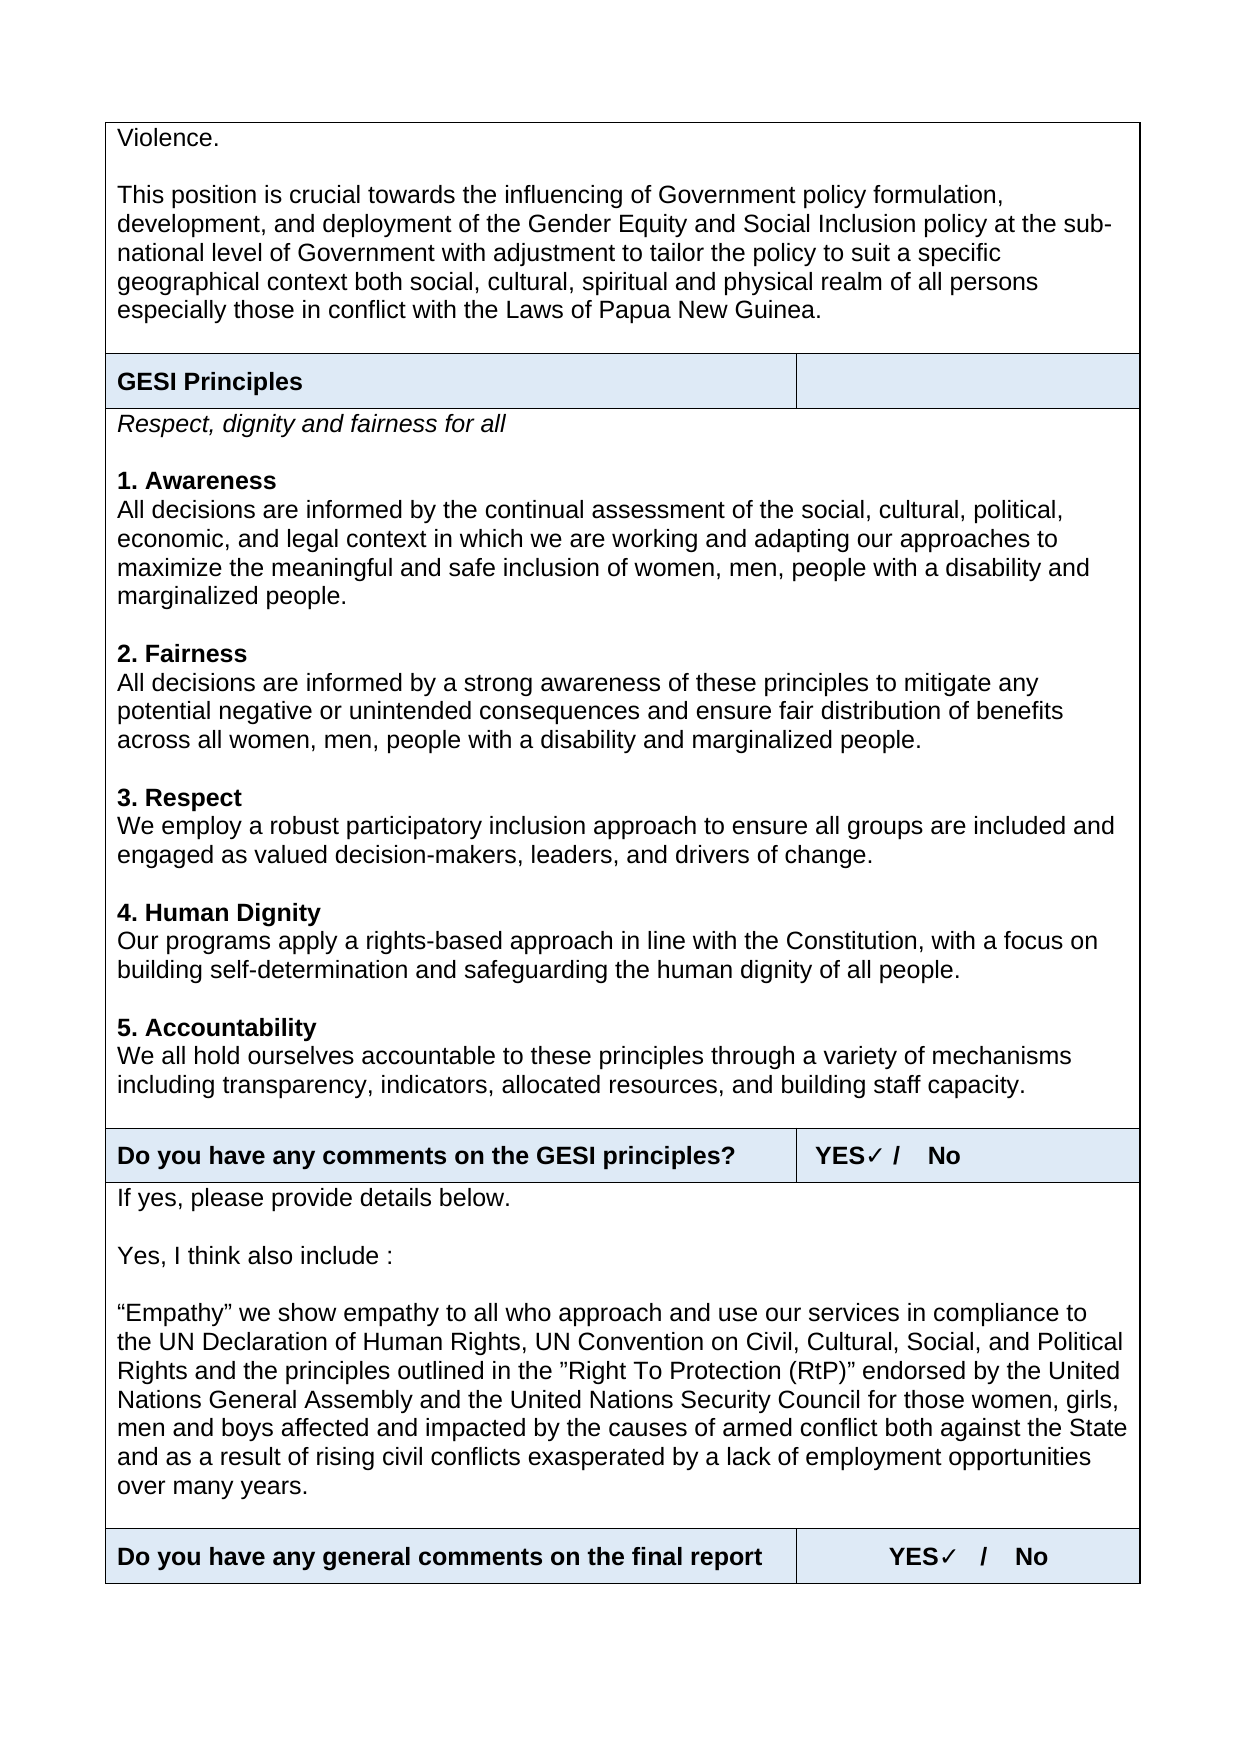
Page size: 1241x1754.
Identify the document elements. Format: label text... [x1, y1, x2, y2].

table_cell [797, 354, 1139, 408]
table_cell If yes, please provide details below. Yes, I think also include : “Empathy” we show empathy to all who approach and use our services in compliance to the UN Declaration of Human Rights, UN Convention on Civil, Cultural, Social, and Political Rights and the principles outlined in the ”Right To Protection (RtP)” endorsed by the United Nations General Assembly and the United Nations Security Council for those women, girls, men and boys affected and impacted by the causes of armed conflict both against the State and as a result of rising civil conflicts exasperated by a lack of employment opportunities over many years. [106, 1183, 1139, 1528]
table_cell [106, 123, 1139, 353]
table_cell GESI Principles [106, 354, 796, 408]
table_cell Respect, dignity and fairness for all 1. Awareness All decisions are informed by the continual assessment of the social, cultural, political, economic, and legal context in which we are working and adapting our approaches to maximize the meaningful and safe inclusion of women, men, people with a disability and marginalized people. 2. Fairness All decisions are informed by a strong awareness of these principles to mitigate any potential negative or unintended consequences and ensure fair distribution of benefits across all women, men, people with a disability and marginalized people. 3. Respect We employ a robust participatory inclusion approach to ensure all groups are included and engaged as valued decision-makers, leaders, and drivers of change. 4. Human Dignity Our programs apply a rights-based approach in line with the Constitution, with a focus on building self-determination and safeguarding the human dignity of all people. 5. Accountability We all hold ourselves accountable to these principles through a variety of mechanisms including transparency, indicators, allocated resources, and building staff capacity. [106, 409, 1139, 1127]
table_cell YES✓ / No [797, 1529, 1139, 1583]
table_cell YES✓ / No [797, 1129, 1139, 1182]
table_cell Do you have any comments on the GESI principles? [106, 1129, 796, 1182]
table_cell Do you have any general comments on the final report [106, 1529, 796, 1583]
